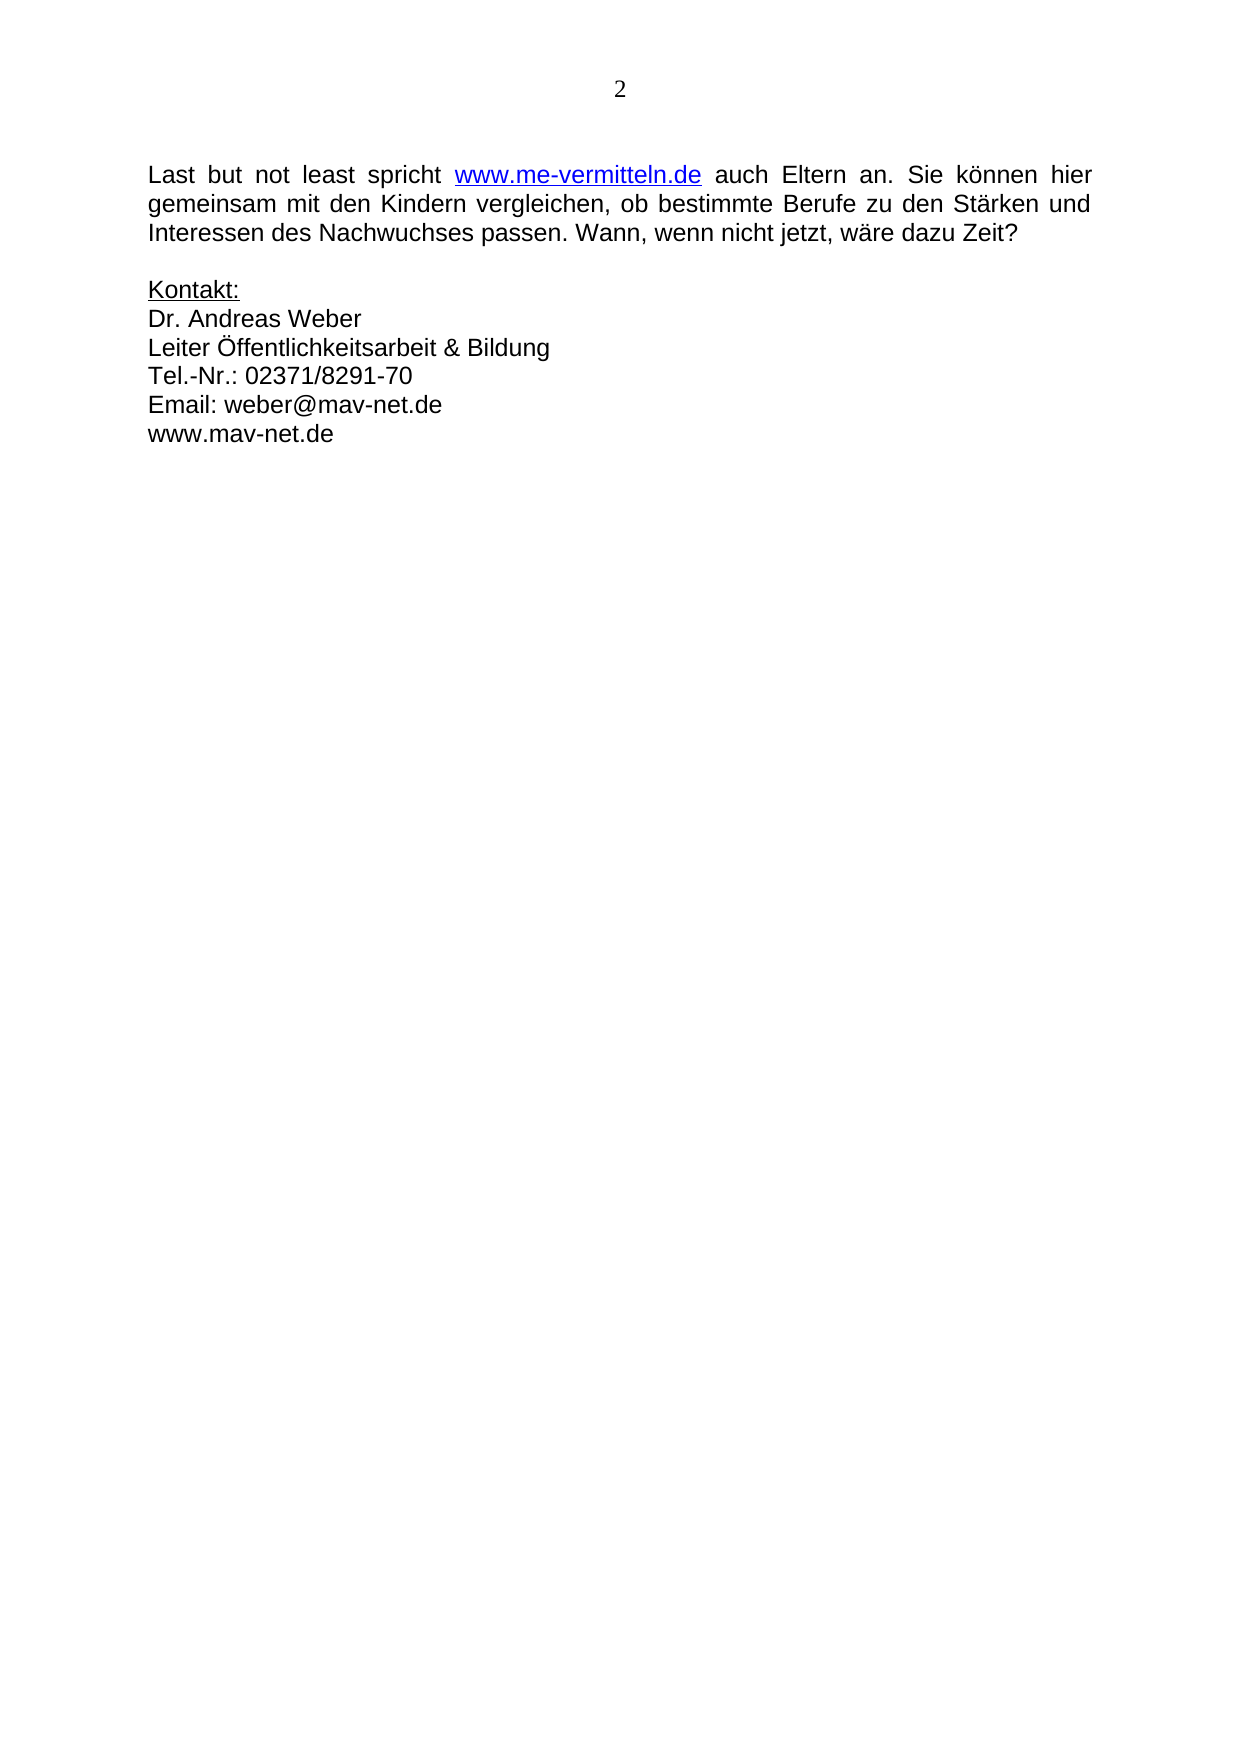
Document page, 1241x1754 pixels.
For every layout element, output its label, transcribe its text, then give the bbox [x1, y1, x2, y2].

text Email: weber@mav-net.de [148, 390, 1093, 419]
text www.mav-net.de [148, 419, 1093, 447]
text Last but not least spricht www.me-vermitteln.de auch Eltern an. Sie können hier gemeinsam mit den Kindern vergleichen, ob bestimmte Berufe zu den Stärken und Interessen des Nachwuchses passen. Wann, wenn nicht jetzt, wäre dazu Zeit? [148, 160, 1093, 246]
text Tel.-Nr.: 02371/8291-70 [148, 361, 1093, 390]
text Dr. Andreas Weber [148, 304, 1093, 332]
text Kontakt: [148, 275, 1093, 304]
text Leiter Öffentlichkeitsarbeit & Bildung [148, 332, 1093, 361]
